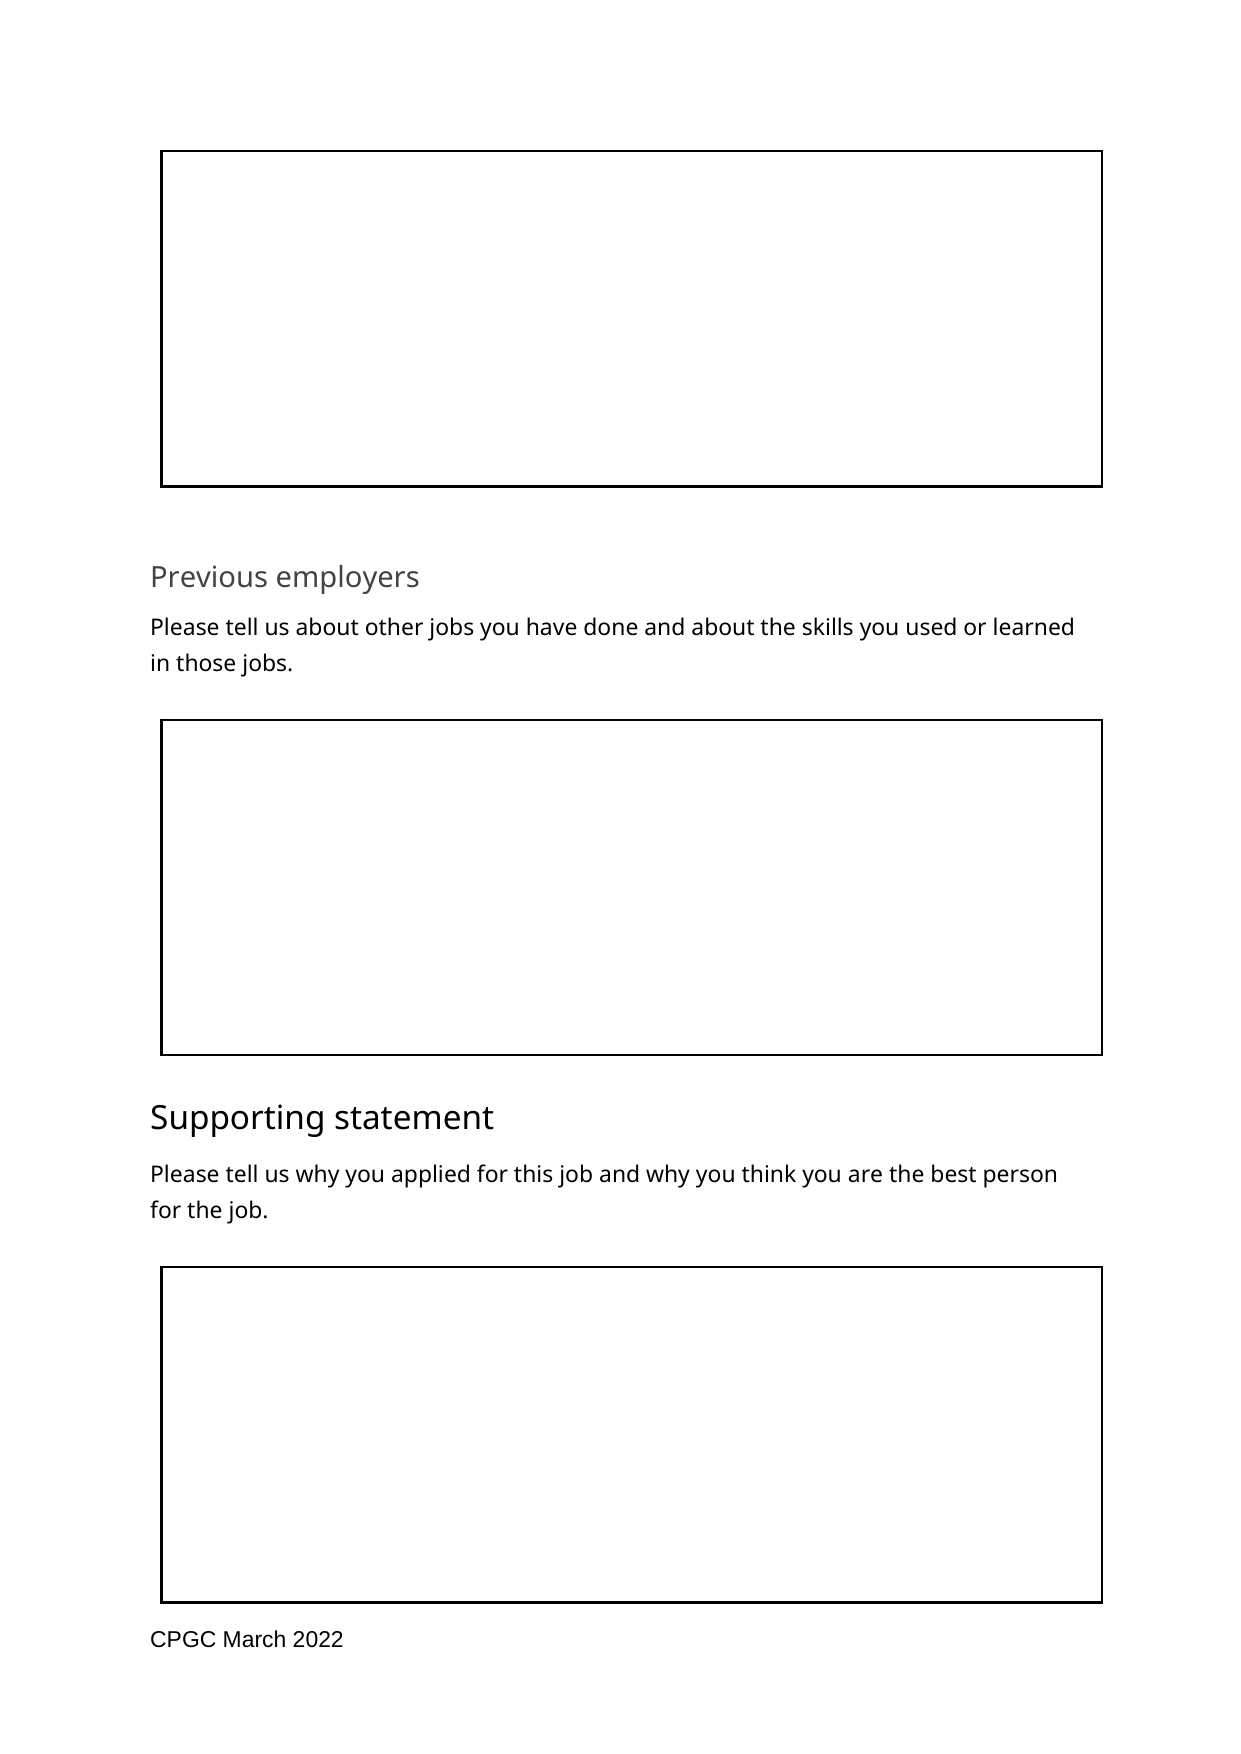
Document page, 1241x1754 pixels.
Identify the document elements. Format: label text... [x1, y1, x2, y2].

table_header [163, 152, 1101, 485]
text Please tell us about other jobs you have done and about the skills you used or learned in those jobs. [150, 611, 1090, 678]
table_header [163, 1268, 1101, 1601]
subtitle Previous employers [150, 557, 1090, 596]
text Please tell us why you applied for this job and why you think you are the best person for the job. [150, 1158, 1090, 1225]
subtitle Supporting statement [150, 1093, 1090, 1139]
table_header [163, 721, 1101, 1054]
